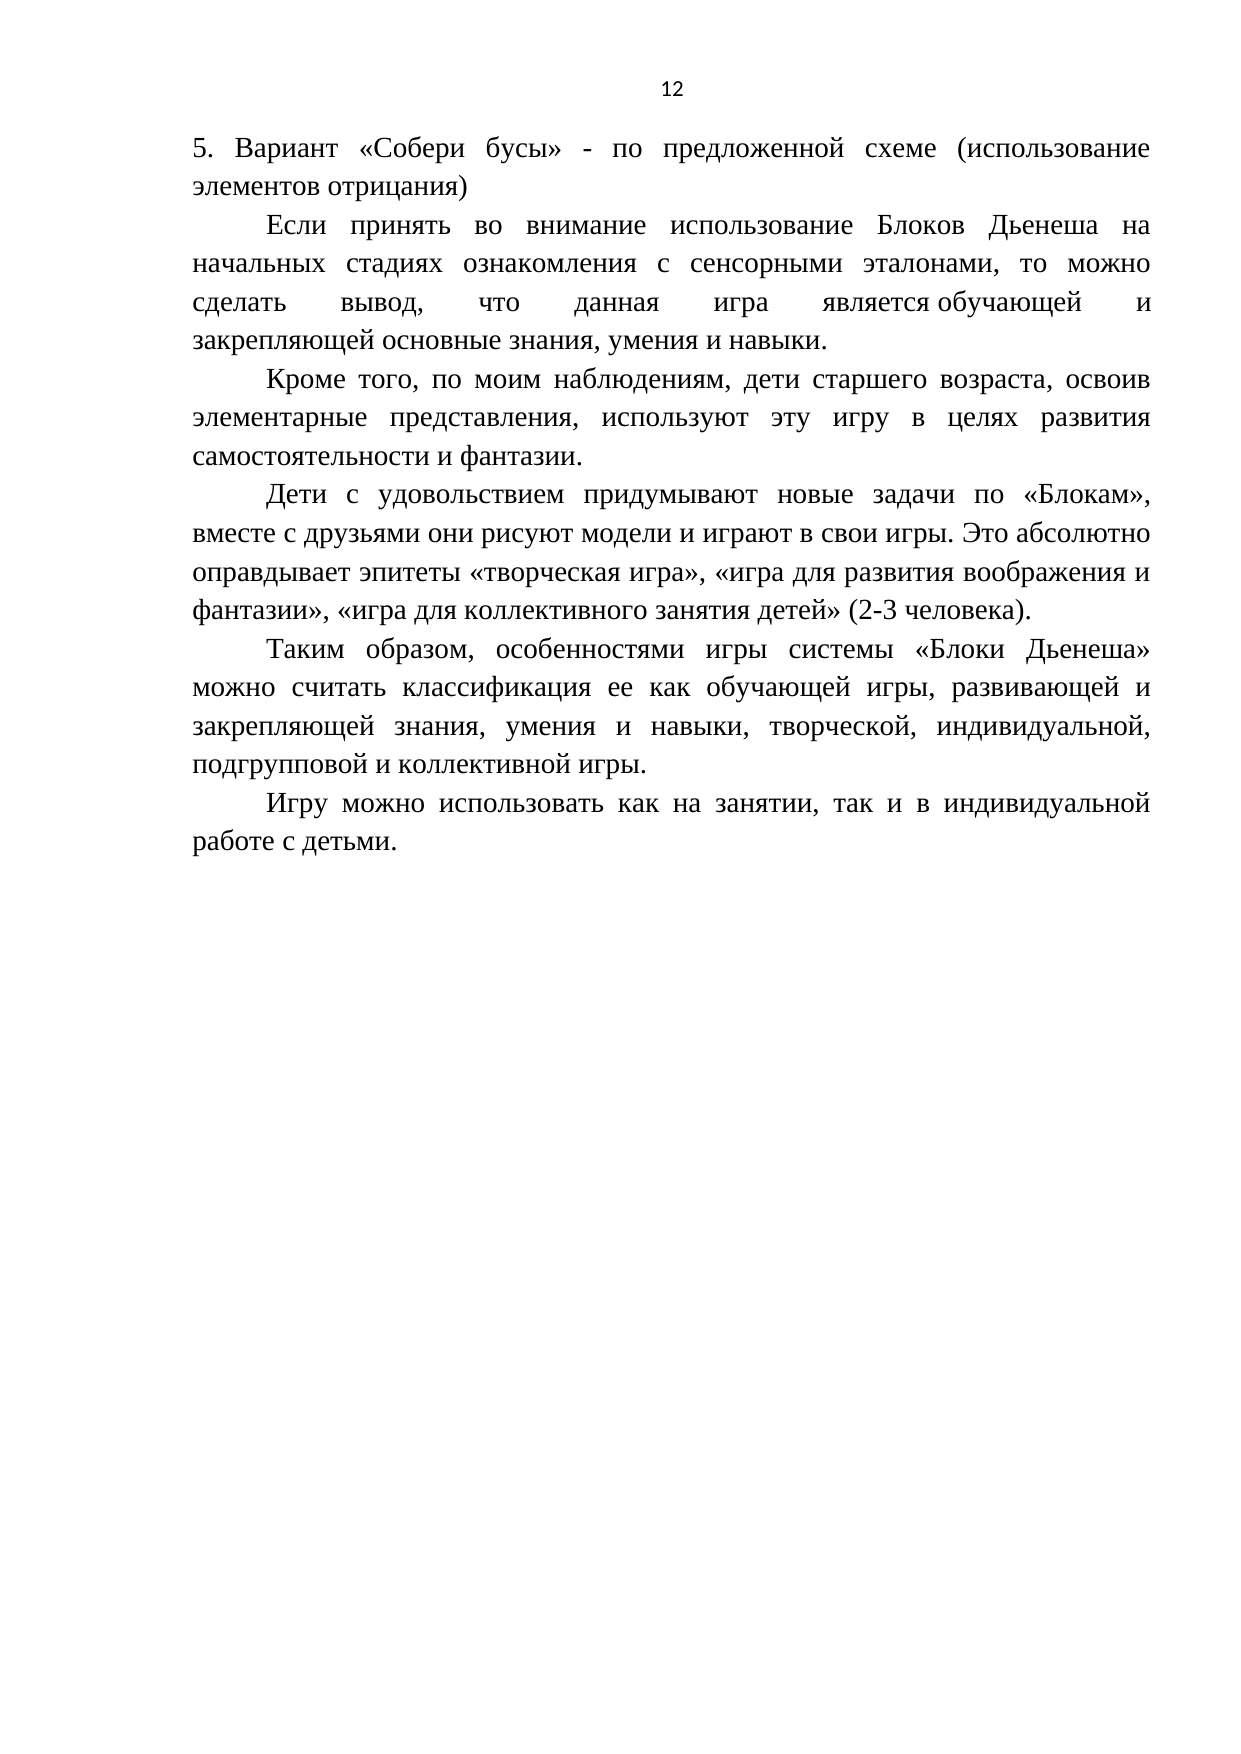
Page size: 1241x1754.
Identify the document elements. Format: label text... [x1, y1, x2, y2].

text Кроме того, по моим наблюдениям, дети старшего возраста, освоив элементарные представления, используют эту игру в целях развития самостоятельности и фантазии. [192, 361, 1152, 472]
text Если принять во внимание использование Блоков Дьенеша на начальных стадиях ознакомления с сенсорными эталонами, то можно сделать вывод, что данная игра является обучающей и закрепляющей основные знания, умения и навыки. [192, 207, 1152, 356]
text 5. Вариант «Собери бусы» - по предложенной схеме (использование элементов отрицания) [192, 130, 1152, 202]
text Таким образом, особенностями игры системы «Блоки Дьенеша» можно считать классификация ее как обучающей игры, развивающей и закрепляющей знания, умения и навыки, творческой, индивидуальной, подгрупповой и коллективной игры. [192, 631, 1152, 780]
text Дети с удовольствием придумывают новые задачи по «Блокам», вместе с друзьями они рисуют модели и играют в свои игры. Это абсолютно оправдывает эпитеты «творческая игра», «игра для развития воображения и фантазии», «игра для коллективного занятия детей» (2-3 человека). [192, 477, 1152, 626]
text Игру можно использовать как на занятии, так и в индивидуальной работе с детьми. [192, 785, 1152, 857]
